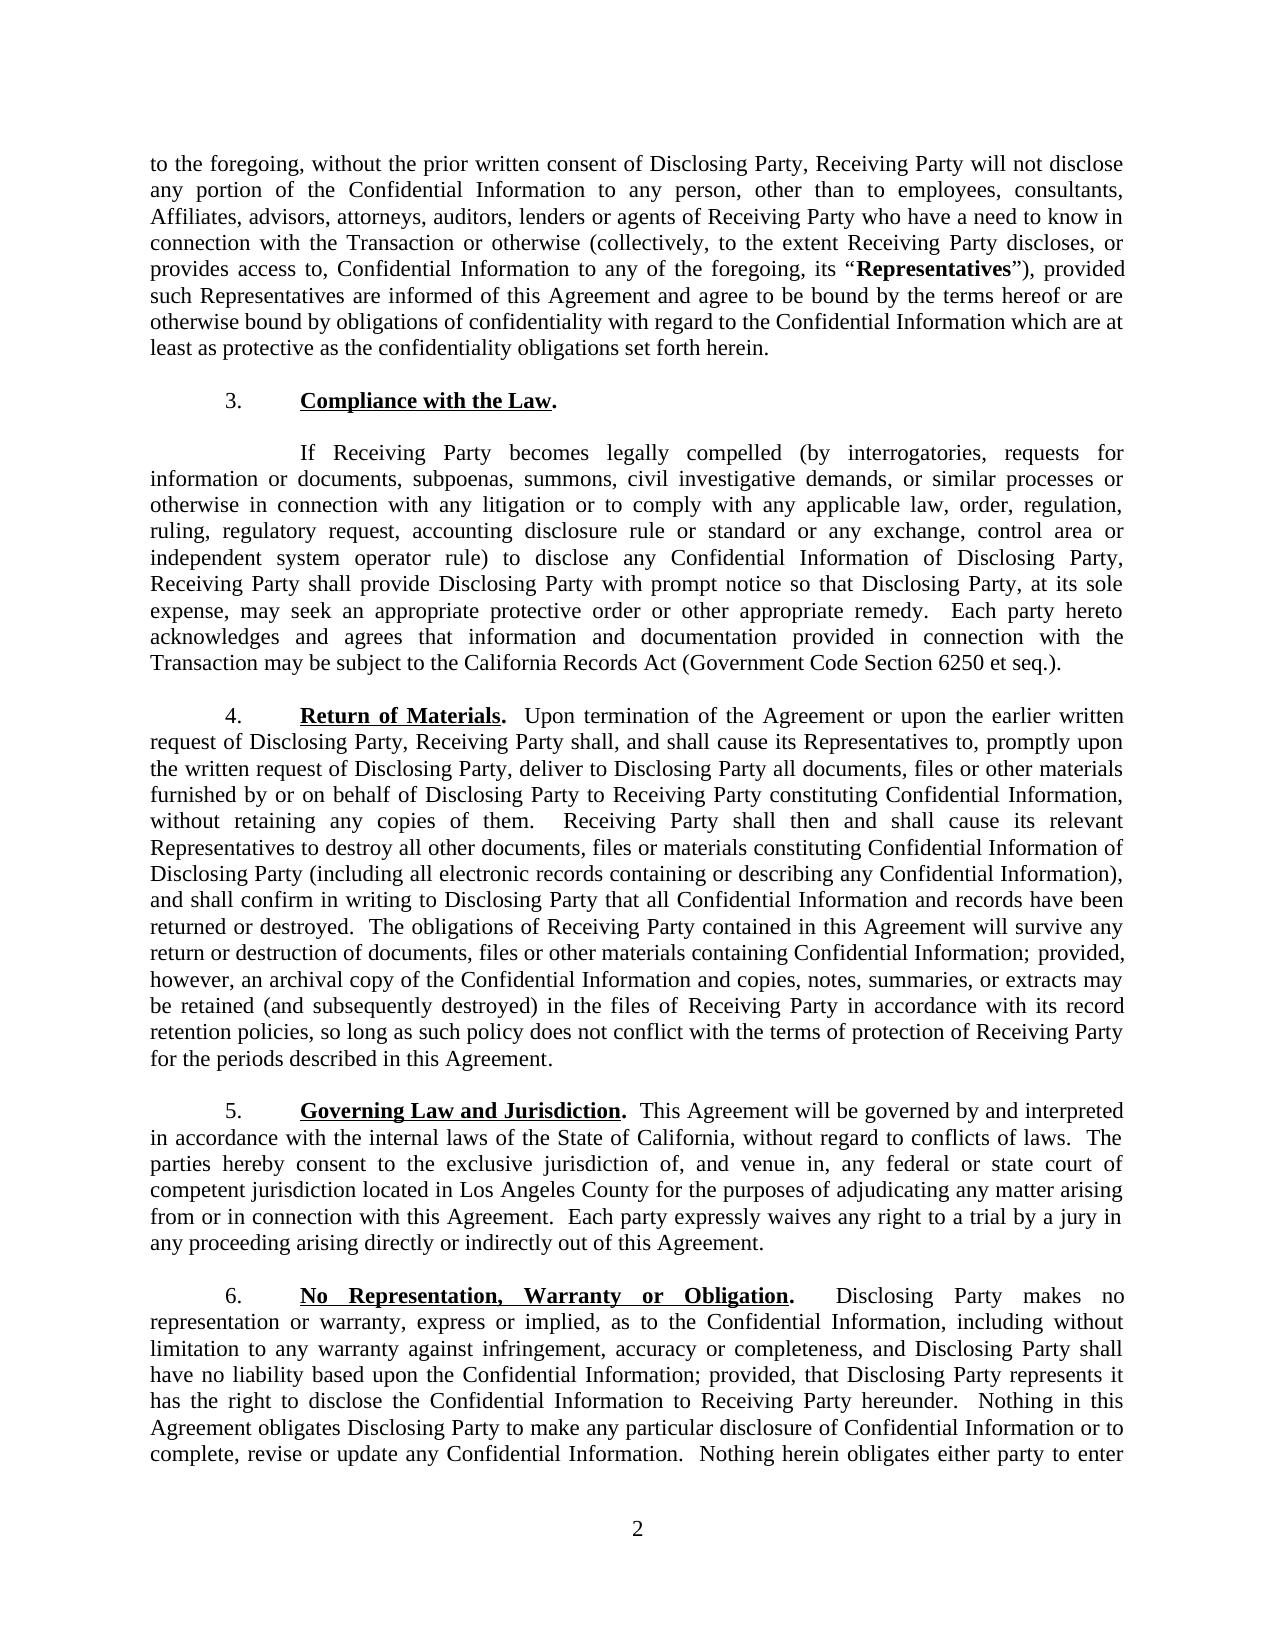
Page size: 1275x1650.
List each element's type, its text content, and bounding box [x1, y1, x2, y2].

text 4. Return of Materials. Upon termination of the Agreement or upon the earlier written request of Disclosing Party, Receiving Party shall, and shall cause its Representatives to, promptly upon the written request of Disclosing Party, deliver to Disclosing Party all documents, files or other materials furnished by or on behalf of Disclosing Party to Receiving Party constituting Confidential Information, without retaining any copies of them. Receiving Party shall then and shall cause its relevant Representatives to destroy all other documents, files or materials constituting Confidential Information of Disclosing Party (including all electronic records containing or describing any Confidential Information), and shall confirm in writing to Disclosing Party that all Confidential Information and records have been returned or destroyed. The obligations of Receiving Party contained in this Agreement will survive any return or destruction of documents, files or other materials containing Confidential Information; provided, however, an archival copy of the Confidential Information and copies, notes, summaries, or extracts may be retained (and subsequently destroyed) in the files of Receiving Party in accordance with its record retention policies, so long as such policy does not conflict with the terms of protection of Receiving Party for the periods described in this Agreement. [150, 702, 1125, 1071]
text If Receiving Party becomes legally compelled (by interrogatories, requests for information or documents, subpoenas, summons, civil investigative demands, or similar processes or otherwise in connection with any litigation or to comply with any applicable law, order, regulation, ruling, regulatory request, accounting disclosure rule or standard or any exchange, control area or independent system operator rule) to disclose any Confidential Information of Disclosing Party, Receiving Party shall provide Disclosing Party with prompt notice so that Disclosing Party, at its sole expense, may seek an appropriate protective order or other appropriate remedy. Each party hereto acknowledges and agrees that information and documentation provided in connection with the Transaction may be subject to the California Records Act (Government Code Section 6250 et seq.). [150, 438, 1125, 676]
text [150, 1282, 1125, 1466]
text 5. Governing Law and Jurisdiction. This Agreement will be governed by and interpreted in accordance with the internal laws of the State of California, without regard to conflicts of laws. The parties hereby consent to the exclusive jurisdiction of, and venue in, any federal or state court of competent jurisdiction located in Los Angeles County for the purposes of adjudicating any matter arising from or in connection with this Agreement. Each party expressly waives any right to a trial by a jury in any proceeding arising directly or indirectly out of this Agreement. [150, 1097, 1125, 1256]
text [150, 150, 1125, 361]
text 3. Compliance with the Law. [150, 387, 1125, 413]
